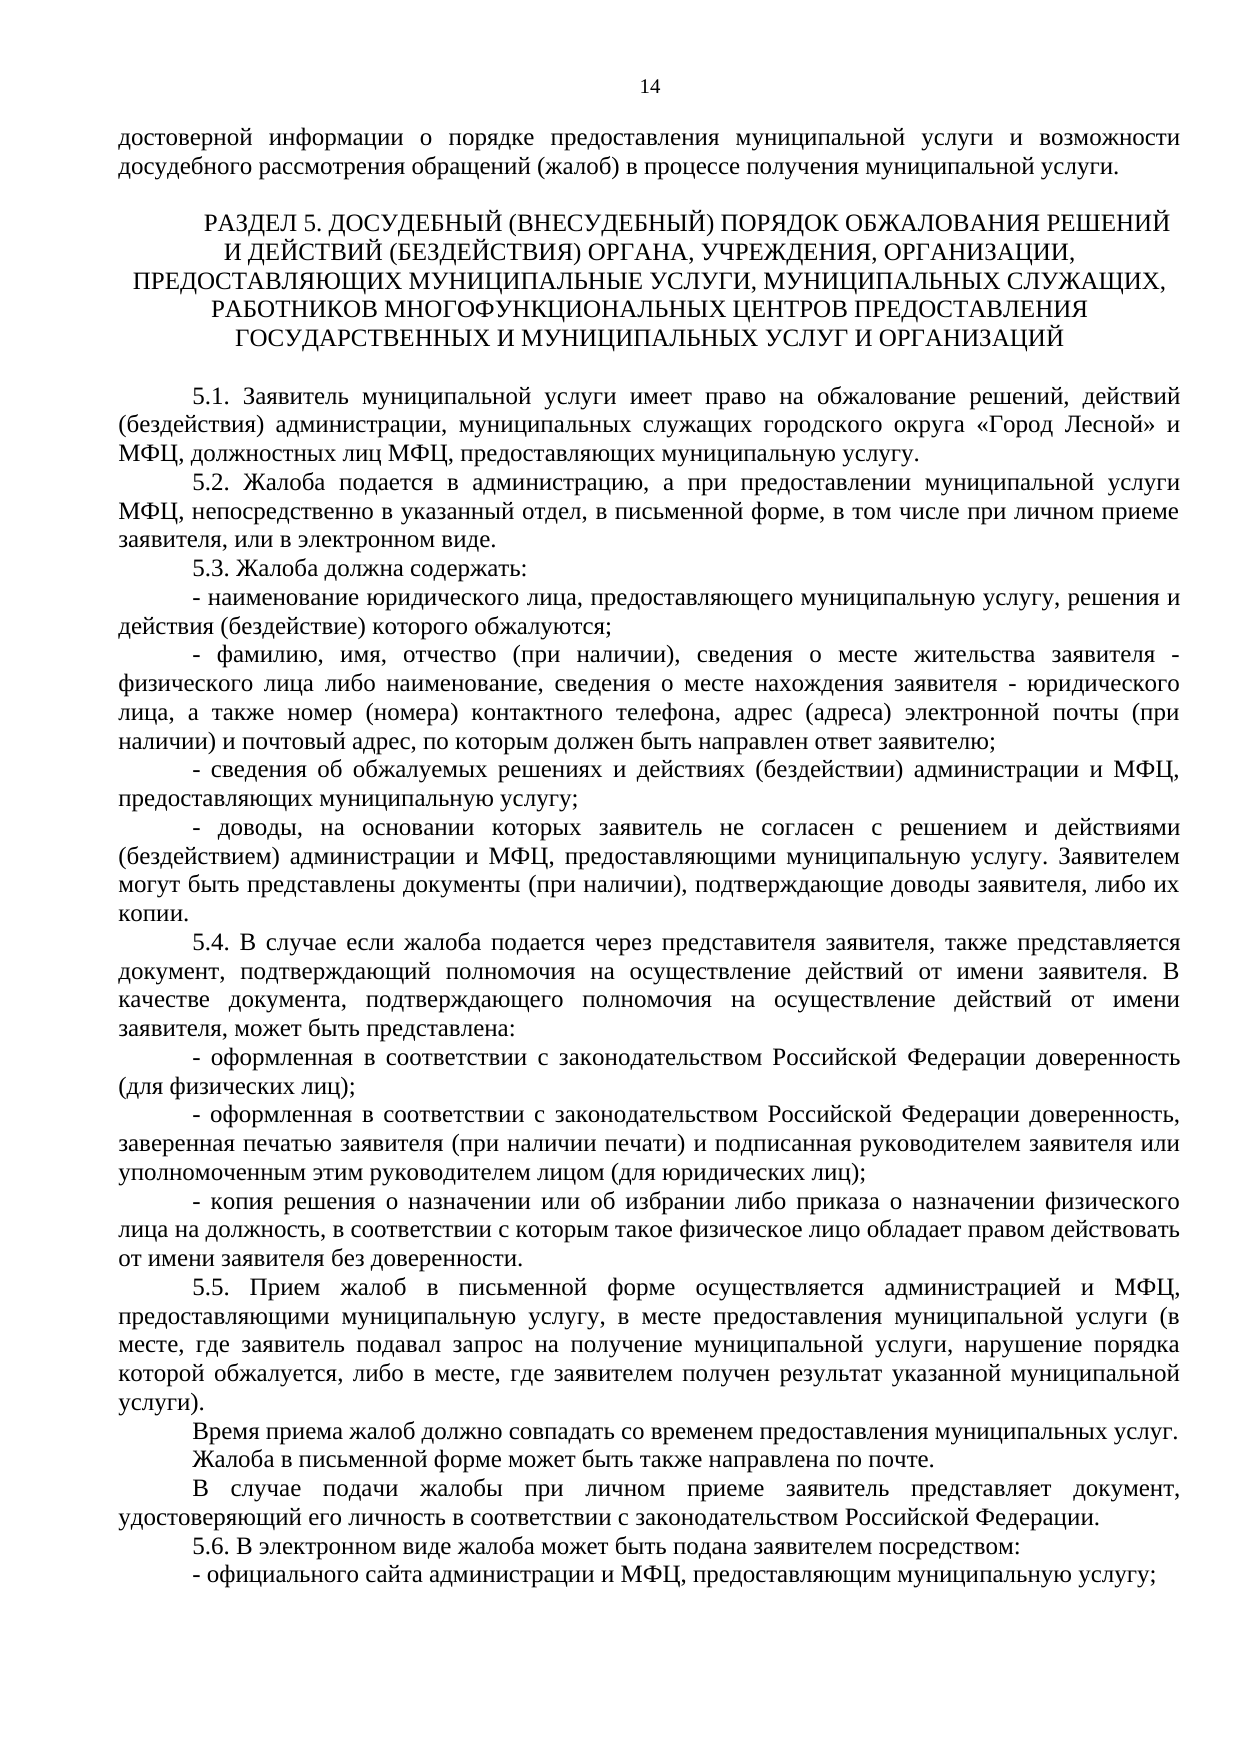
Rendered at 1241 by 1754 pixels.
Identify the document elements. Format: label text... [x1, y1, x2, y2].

text 5.2. Жалоба подается в администрацию, а при предоставлении муниципальной услуги МФЦ, непосредственно в указанный отдел, в письменной форме, в том числе при личном приеме заявителя, или в электронном виде. [118, 467, 1181, 553]
text В случае подачи жалобы при личном приеме заявитель представляет документ, удостоверяющий его личность в соответствии с законодательством Российской Федерации. [118, 1473, 1181, 1531]
text Раздел 5. ДОСУДЕБНЫЙ (ВНЕСУДЕБНЫЙ) ПОРЯДОК ОБЖАЛОВАНИЯ РЕШЕНИЙ И ДЕЙСТВИЙ (БЕЗДЕЙСТВИЯ) ОРГАНА, УЧРЕЖДЕНИЯ, ОРГАНИЗАЦИИ, ПРЕДОСТАВЛЯЮЩИХ МУНИЦИПАЛЬНЫЕ УСЛУГИ, МУНИЦИПАЛЬНЫХ СЛУЖАЩИХ, РАБОТНИКОВ МНОГОФУНКЦИОНАЛЬНЫХ ЦЕНТРОВ ПРЕДОСТАВЛЕНИЯ ГОСУДАРСТВЕННЫХ И МУНИЦИПАЛЬНЫХ УСЛУГ И ОРГАНИЗАЦИЙ [118, 208, 1181, 352]
text 5.3. Жалоба должна содержать: [118, 553, 1181, 582]
text 5.5. Прием жалоб в письменной форме осуществляется администрацией и МФЦ, предоставляющими муниципальную услугу, в месте предоставления муниципальной услуги (в месте, где заявитель подавал запрос на получение муниципальной услуги, нарушение порядка которой обжалуется, либо в месте, где заявителем получен результат указанной муниципальной услуги). [118, 1272, 1181, 1416]
text - оформленная в соответствии с законодательством Российской Федерации доверенность, заверенная печатью заявителя (при наличии печати) и подписанная руководителем заявителя или уполномоченным этим руководителем лицом (для юридических лиц); [118, 1099, 1181, 1186]
text - доводы, на основании которых заявитель не согласен с решением и действиями (бездействием) администрации и МФЦ, предоставляющими муниципальную услугу. Заявителем могут быть представлены документы (при наличии), подтверждающие доводы заявителя, либо их копии. [118, 812, 1181, 927]
text 5.6. В электронном виде жалоба может быть подана заявителем посредством: [118, 1531, 1181, 1559]
text 5.1. Заявитель муниципальной услуги имеет право на обжалование решений, действий (бездействия) администрации, муниципальных служащих городского округа «Город Лесной» и МФЦ, должностных лиц МФЦ, предоставляющих муниципальную услугу. [118, 381, 1181, 467]
text - сведения об обжалуемых решениях и действиях (бездействии) администрации и МФЦ, предоставляющих муниципальную услугу; [118, 754, 1181, 812]
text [118, 122, 1181, 179]
text - копия решения о назначении или об избрании либо приказа о назначении физического лица на должность, в соответствии с которым такое физическое лицо обладает правом действовать от имени заявителя без доверенности. [118, 1186, 1181, 1272]
text Время приема жалоб должно совпадать со временем предоставления муниципальных услуг. [118, 1416, 1181, 1444]
text - официального сайта администрации и МФЦ, предоставляющим муниципальную услугу; [118, 1559, 1181, 1588]
text - оформленная в соответствии с законодательством Российской Федерации доверенность (для физических лиц); [118, 1042, 1181, 1099]
text 5.4. В случае если жалоба подается через представителя заявителя, также представляется документ, подтверждающий полномочия на осуществление действий от имени заявителя. В качестве документа, подтверждающего полномочия на осуществление действий от имени заявителя, может быть представлена: [118, 927, 1181, 1042]
text - наименование юридического лица, предоставляющего муниципальную услугу, решения и действия (бездействие) которого обжалуются; [118, 582, 1181, 639]
text - фамилию, имя, отчество (при наличии), сведения о месте жительства заявителя - физического лица либо наименование, сведения о месте нахождения заявителя - юридического лица, а также номер (номера) контактного телефона, адрес (адреса) электронной почты (при наличии) и почтовый адрес, по которым должен быть направлен ответ заявителю; [118, 639, 1181, 754]
text Жалоба в письменной форме может быть также направлена по почте. [118, 1444, 1181, 1473]
